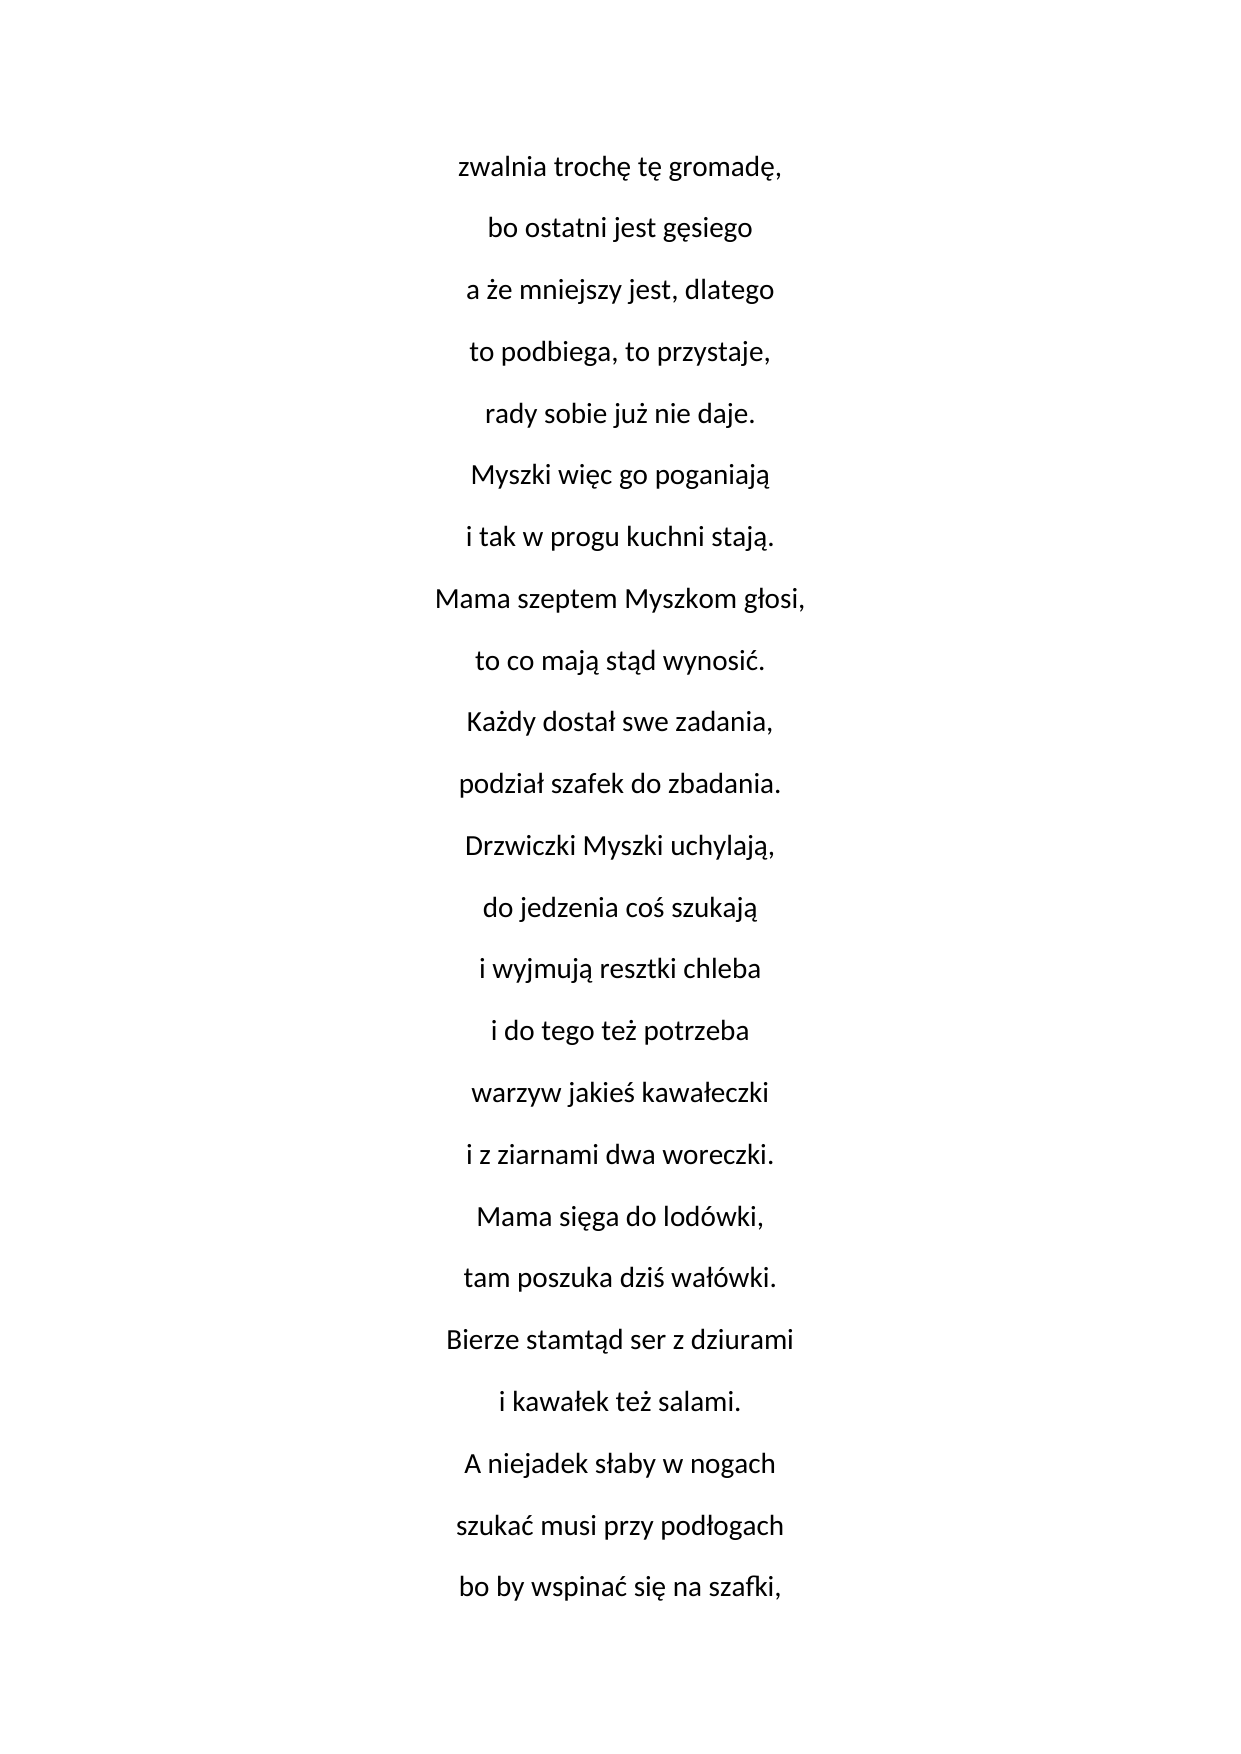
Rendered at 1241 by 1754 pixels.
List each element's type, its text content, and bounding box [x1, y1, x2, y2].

text Bierze stamtąd ser z dziurami [148, 1321, 1093, 1357]
text i kawałek też salami. [148, 1383, 1093, 1419]
text Mama sięga do lodówki, [148, 1198, 1093, 1233]
text Myszki więc go poganiają [148, 456, 1093, 492]
text bo by wspinać się na szafki, [148, 1568, 1093, 1604]
text to co mają stąd wynosić. [148, 642, 1093, 677]
text Mama szeptem Myszkom głosi, [148, 580, 1093, 616]
text do jedzenia coś szukają [148, 889, 1093, 924]
text zwalnia trochę tę gromadę, [148, 148, 1093, 183]
text warzyw jakieś kawałeczki [148, 1074, 1093, 1110]
text to podbiega, to przystaje, [148, 333, 1093, 368]
text i do tego też potrzeba [148, 1012, 1093, 1048]
text bo ostatni jest gęsiego [148, 209, 1093, 245]
text i wyjmują resztki chleba [148, 951, 1093, 986]
text i z ziarnami dwa woreczki. [148, 1136, 1093, 1172]
text podział szafek do zbadania. [148, 765, 1093, 801]
text szukać musi przy podłogach [148, 1507, 1093, 1542]
text Drzwiczki Myszki uchylają, [148, 827, 1093, 863]
text tam poszuka dziś wałówki. [148, 1259, 1093, 1295]
text A niejadek słaby w nogach [148, 1445, 1093, 1480]
text i tak w progu kuchni stają. [148, 518, 1093, 554]
text Każdy dostał swe zadania, [148, 703, 1093, 739]
text rady sobie już nie daje. [148, 395, 1093, 430]
text a że mniejszy jest, dlatego [148, 271, 1093, 307]
